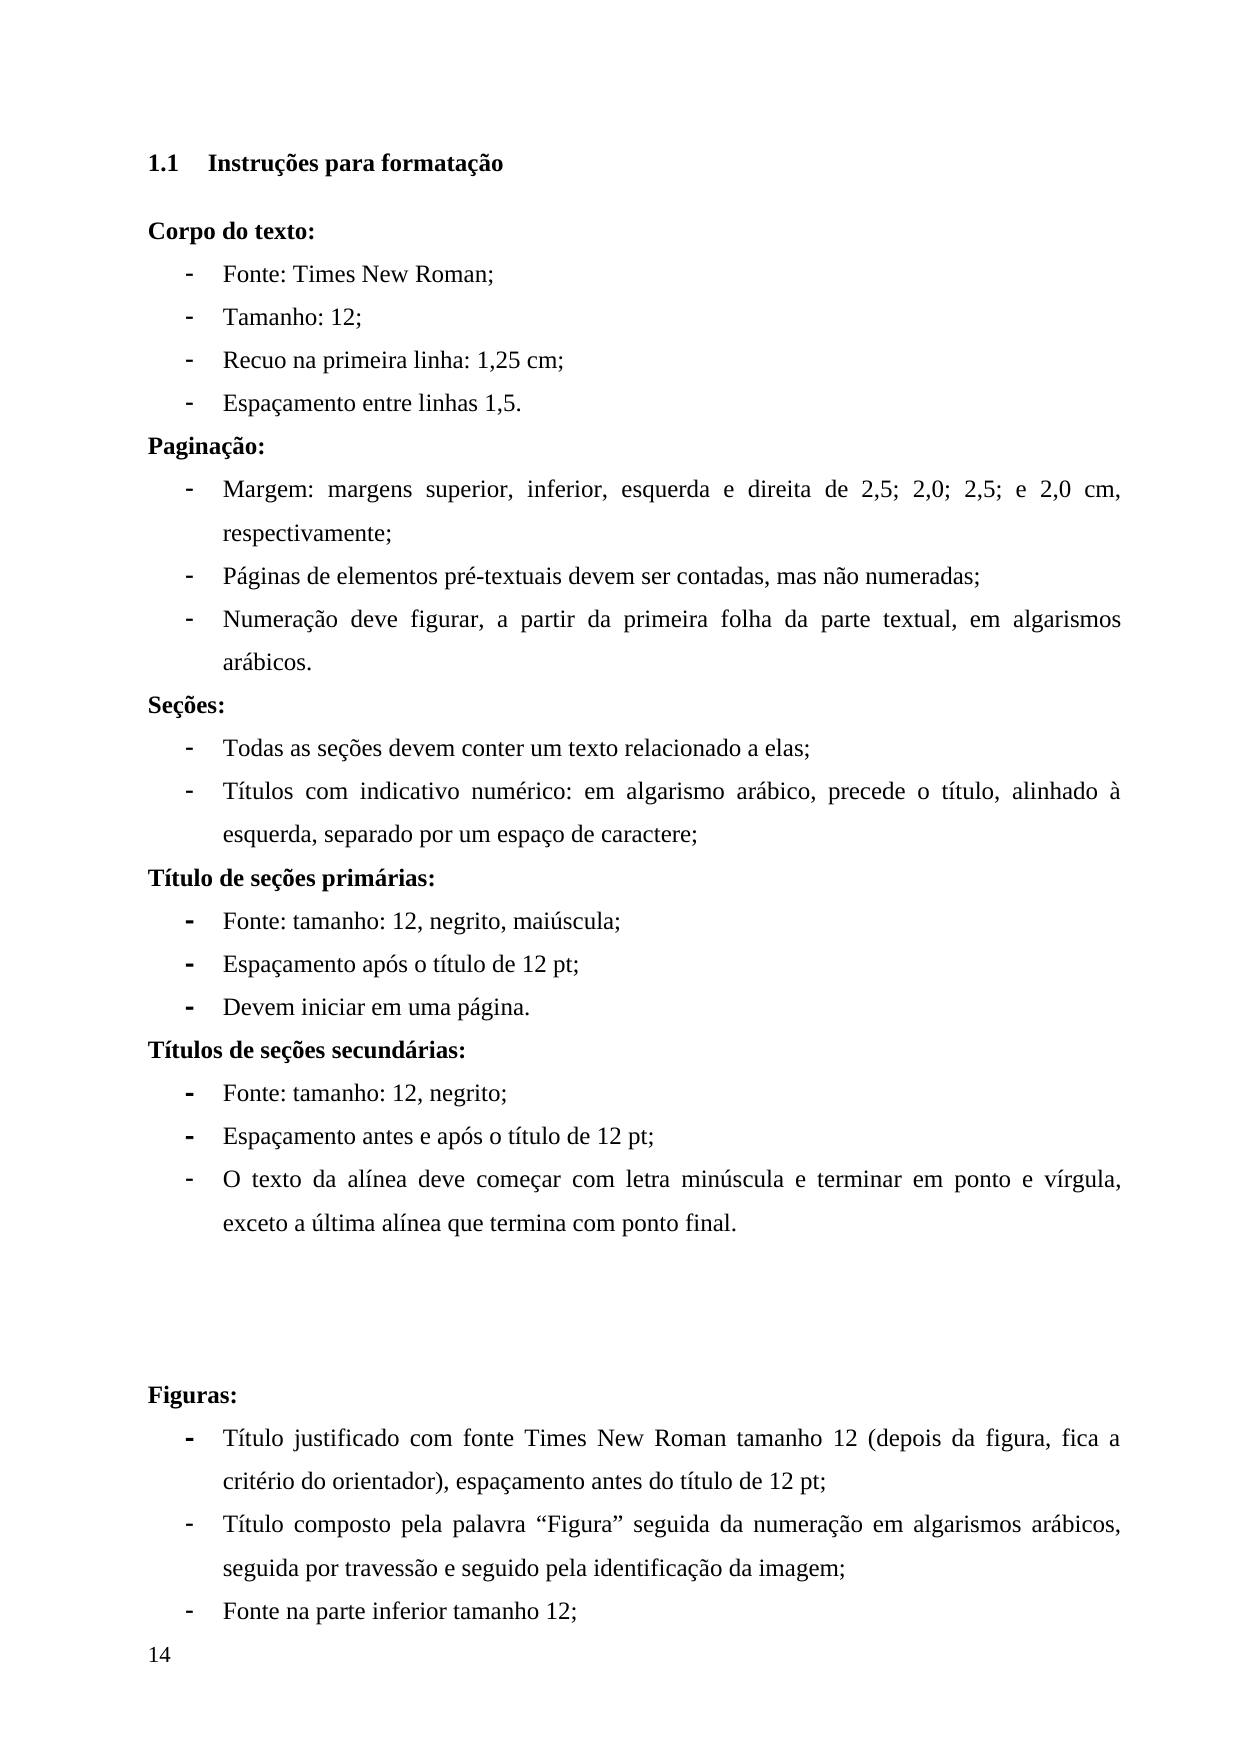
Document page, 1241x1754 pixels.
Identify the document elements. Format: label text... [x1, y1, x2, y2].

list Numeração deve figurar, a partir da primeira folha da parte textual, em algarismos arábicos. [185, 604, 1122, 676]
list Fonte: Times New Roman; [185, 259, 1122, 288]
list Espaçamento após o título de 12 pt; [185, 949, 1122, 978]
text Títulos de seções secundárias: [148, 1035, 1122, 1064]
text Seções: [148, 690, 1122, 719]
subtitle Instruções para formatação [148, 148, 1122, 176]
text Corpo do texto: [148, 216, 1122, 244]
list Título justificado com fonte Times New Roman tamanho 12 (depois da figura, fica a critério do orientador), espaçamento antes do título de 12 pt; [185, 1423, 1122, 1495]
list Todas as seções devem conter um texto relacionado a elas; [185, 733, 1122, 762]
text Título de seções primárias: [148, 863, 1122, 891]
text Figuras: [148, 1380, 1122, 1409]
list Tamanho: 12; [185, 302, 1122, 331]
list Páginas de elementos pré-textuais devem ser contadas, mas não numeradas; [185, 561, 1122, 589]
list Espaçamento antes e após o título de 12 pt; [185, 1121, 1122, 1150]
text Paginação: [148, 431, 1122, 460]
list Títulos com indicativo numérico: em algarismo arábico, precede o título, alinhado à esquerda, separado por um espaço de caractere; [185, 776, 1122, 848]
list Fonte na parte inferior tamanho 12; [185, 1596, 1122, 1624]
list Devem iniciar em uma página. [185, 992, 1122, 1021]
list O texto da alínea deve começar com letra minúscula e terminar em ponto e vírgula, exceto a última alínea que termina com ponto final. [185, 1164, 1122, 1236]
list Espaçamento entre linhas 1,5. [185, 388, 1122, 417]
list Fonte: tamanho: 12, negrito; [185, 1078, 1122, 1107]
list Fonte: tamanho: 12, negrito, maiúscula; [185, 906, 1122, 934]
list Margem: margens superior, inferior, esquerda e direita de 2,5; 2,0; 2,5; e 2,0 cm, respectivamente; [185, 474, 1122, 546]
list Recuo na primeira linha: 1,25 cm; [185, 345, 1122, 374]
list Título composto pela palavra “Figura” seguida da numeração em algarismos arábicos, seguida por travessão e seguido pela identificação da imagem; [185, 1509, 1122, 1581]
